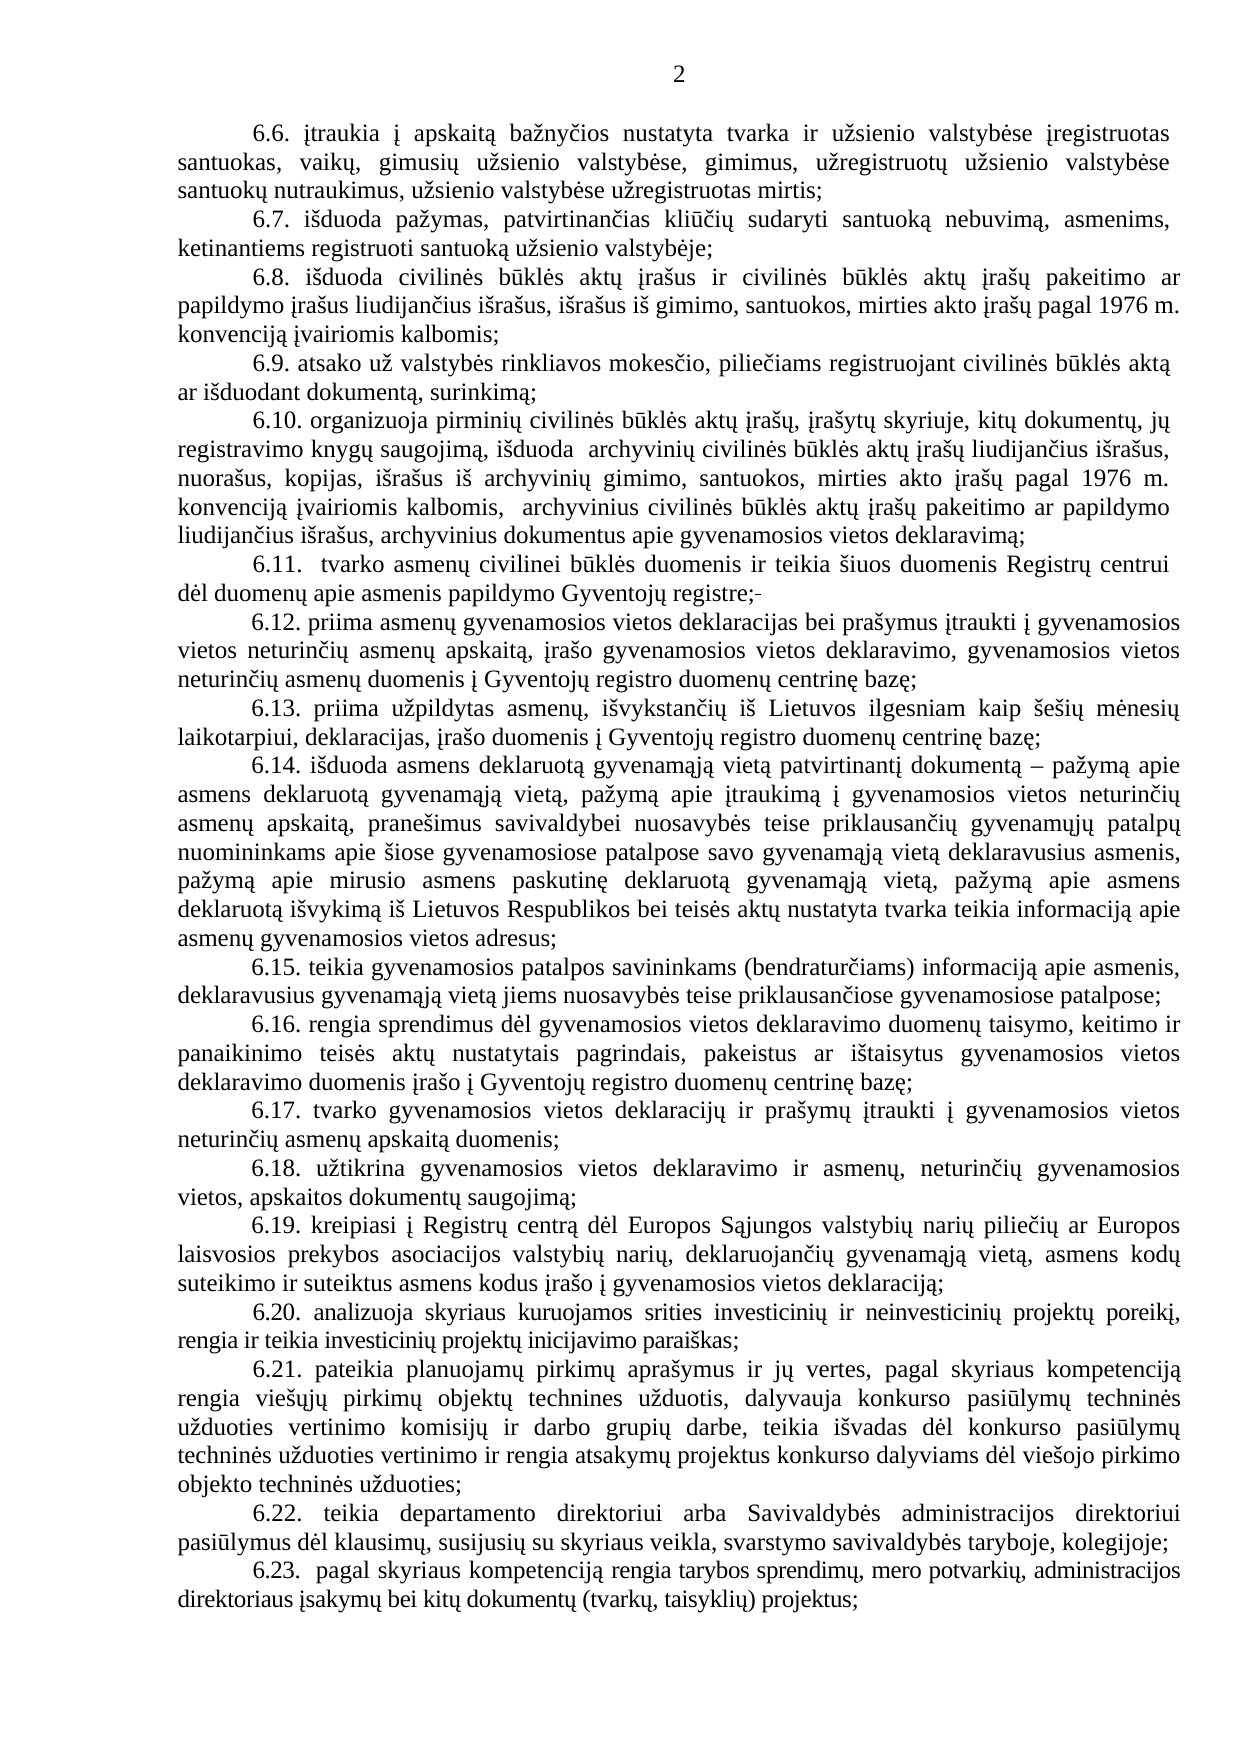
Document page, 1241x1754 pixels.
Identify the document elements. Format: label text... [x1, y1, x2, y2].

text 6.10. organizuoja pirminių civilinės būklės aktų įrašų, įrašytų skyriuje, kitų dokumentų, jų registravimo knygų saugojimą, išduoda archyvinių civilinės būklės aktų įrašų liudijančius išrašus, nuorašus, kopijas, išrašus iš archyvinių gimimo, santuokos, mirties akto įrašų pagal 1976 m. konvenciją įvairiomis kalbomis, archyvinius civilinės būklės aktų įrašų pakeitimo ar papildymo liudijančius išrašus, archyvinius dokumentus apie gyvenamosios vietos deklaravimą; [177, 406, 1171, 549]
text 6.8. išduoda civilinės būklės aktų įrašus ir civilinės būklės aktų įrašų pakeitimo ar papildymo įrašus liudijančius išrašus, išrašus iš gimimo, santuokos, mirties akto įrašų pagal 1976 m. konvenciją įvairiomis kalbomis; [177, 262, 1181, 348]
text 6.11. tvarko asmenų civilinei būklės duomenis ir teikia šiuos duomenis Registrų centrui dėl duomenų apie asmenis papildymo Gyventojų registre; [177, 549, 1171, 607]
text 6.17. tvarko gyvenamosios vietos deklaracijų ir prašymų įtraukti į gyvenamosios vietos neturinčių asmenų apskaitą duomenis; [177, 1096, 1181, 1153]
text 6.19. kreipiasi į Registrų centrą dėl Europos Sąjungos valstybių narių piliečių ar Europos laisvosios prekybos asociacijos valstybių narių, deklaruojančių gyvenamąją vietą, asmens kodų suteikimo ir suteiktus asmens kodus įrašo į gyvenamosios vietos deklaraciją; [177, 1211, 1181, 1297]
text 6.16. rengia sprendimus dėl gyvenamosios vietos deklaravimo duomenų taisymo, keitimo ir panaikinimo teisės aktų nustatytais pagrindais, pakeistus ar ištaisytus gyvenamosios vietos deklaravimo duomenis įrašo į Gyventojų registro duomenų centrinę bazę; [177, 1009, 1181, 1096]
text 6.21. pateikia planuojamų pirkimų aprašymus ir jų vertes, pagal skyriaus kompetenciją rengia viešųjų pirkimų objektų technines užduotis, dalyvauja konkurso pasiūlymų techninės užduoties vertinimo komisijų ir darbo grupių darbe, teikia išvadas dėl konkurso pasiūlymų techninės užduoties vertinimo ir rengia atsakymų projektus konkurso dalyviams dėl viešojo pirkimo objekto techninės užduoties; [177, 1354, 1181, 1498]
text 6.9. atsako už valstybės rinkliavos mokesčio, piliečiams registruojant civilinės būklės aktą ar išduodant dokumentą, surinkimą; [177, 348, 1171, 406]
text 6.13. priima užpildytas asmenų, išvykstančių iš Lietuvos ilgesniam kaip šešių mėnesių laikotarpiui, deklaracijas, įrašo duomenis į Gyventojų registro duomenų centrinę bazę; [177, 693, 1181, 751]
text 6.22. teikia departamento direktoriui arba Savivaldybės administracijos direktoriui pasiūlymus dėl klausimų, susijusių su skyriaus veikla, svarstymo savivaldybės taryboje, kolegijoje; [177, 1498, 1181, 1556]
text 6.23. pagal skyriaus kompetenciją rengia tarybos sprendimų, mero potvarkių, administracijos direktoriaus įsakymų bei kitų dokumentų (tvarkų, taisyklių) projektus; [177, 1556, 1181, 1613]
text 6.6. įtraukia į apskaitą bažnyčios nustatyta tvarka ir užsienio valstybėse įregistruotas santuokas, vaikų, gimusių užsienio valstybėse, gimimus, užregistruotų užsienio valstybėse santuokų nutraukimus, užsienio valstybėse užregistruotas mirtis; [177, 118, 1171, 204]
text 6.15. teikia gyvenamosios patalpos savininkams (bendraturčiams) informaciją apie asmenis, deklaravusius gyvenamąją vietą jiems nuosavybės teise priklausančiose gyvenamosiose patalpose; [177, 952, 1181, 1009]
text 6.18. užtikrina gyvenamosios vietos deklaravimo ir asmenų, neturinčių gyvenamosios vietos, apskaitos dokumentų saugojimą; [177, 1153, 1181, 1211]
text 6.12. priima asmenų gyvenamosios vietos deklaracijas bei prašymus įtraukti į gyvenamosios vietos neturinčių asmenų apskaitą, įrašo gyvenamosios vietos deklaravimo, gyvenamosios vietos neturinčių asmenų duomenis į Gyventojų registro duomenų centrinę bazę; [177, 607, 1181, 693]
text 6.20. analizuoja skyriaus kuruojamos srities investicinių ir neinvesticinių projektų poreikį, rengia ir teikia investicinių projektų inicijavimo paraiškas; [177, 1297, 1181, 1354]
text 6.7. išduoda pažymas, patvirtinančias kliūčių sudaryti santuoką nebuvimą, asmenims, ketinantiems registruoti santuoką užsienio valstybėje; [177, 204, 1171, 262]
text 6.14. išduoda asmens deklaruotą gyvenamąją vietą patvirtinantį dokumentą – pažymą apie asmens deklaruotą gyvenamąją vietą, pažymą apie įtraukimą į gyvenamosios vietos neturinčių asmenų apskaitą, pranešimus savivaldybei nuosavybės teise priklausančių gyvenamųjų patalpų nuomininkams apie šiose gyvenamosiose patalpose savo gyvenamąją vietą deklaravusius asmenis, pažymą apie mirusio asmens paskutinę deklaruotą gyvenamąją vietą, pažymą apie asmens deklaruotą išvykimą iš Lietuvos Respublikos bei teisės aktų nustatyta tvarka teikia informaciją apie asmenų gyvenamosios vietos adresus; [177, 751, 1181, 952]
